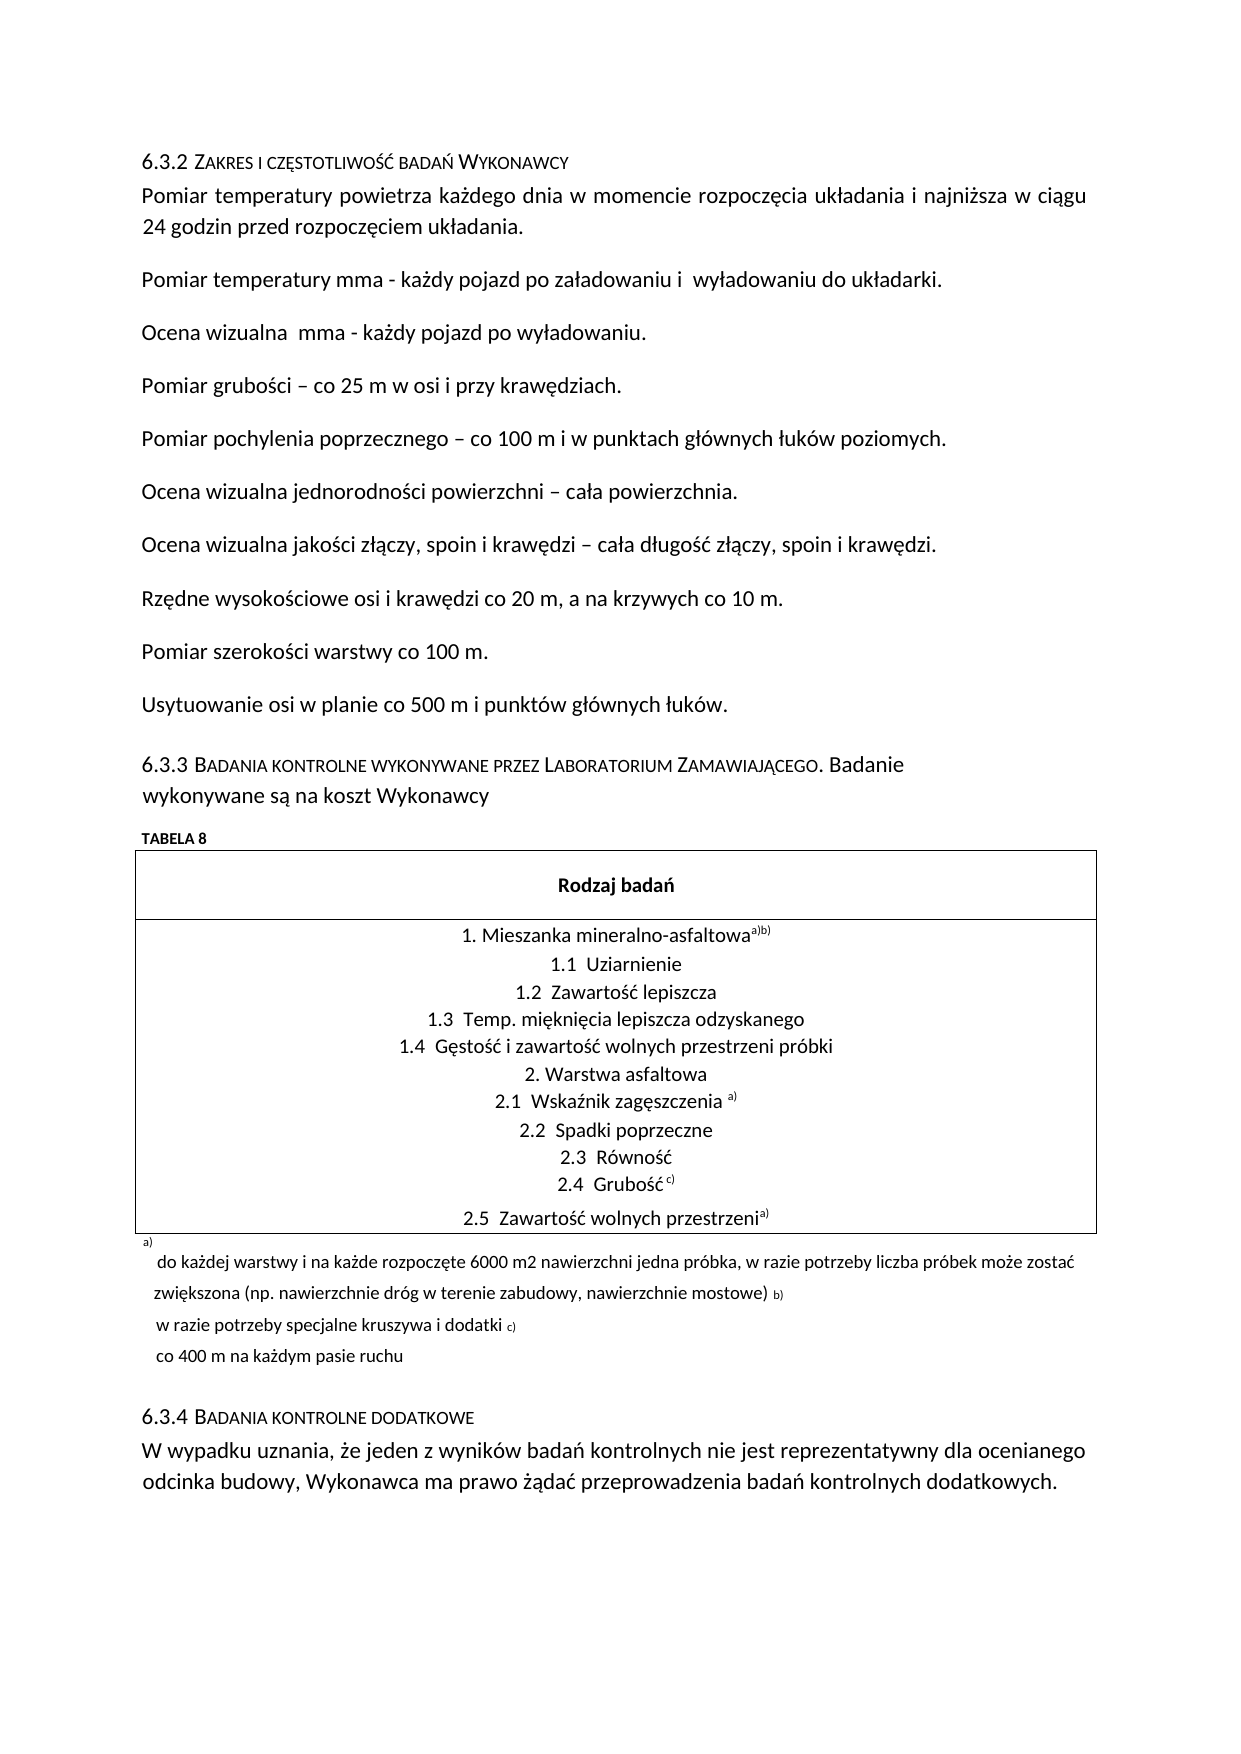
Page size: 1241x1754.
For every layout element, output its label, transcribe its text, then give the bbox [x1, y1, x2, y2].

subtitle 6.3.4 BADANIA KONTROLNE DODATKOWE [141, 1402, 1092, 1430]
text Pomiar szerokości warstwy co 100 m. [141, 637, 1088, 665]
text w razie potrzeby specjalne kruszywa i dodatki c) [141, 1313, 517, 1336]
text Ocena wizualna jakości złączy, spoin i krawędzi – cała długość złączy, spoin i krawędzi. [141, 531, 1088, 559]
text do każdej warstwy i na każde rozpoczęte 6000 m2 nawierzchni jedna próbka, w razie potrzeby liczba próbek może zostać zwiększona (np. nawierzchnie dróg w terenie zabudowy, nawierzchnie mostowe) b) [153, 1250, 1092, 1304]
text Pomiar temperatury powietrza każdego dnia w momencie rozpoczęcia układania i najniższa w ciągu 24 godzin przed rozpoczęciem układania. [141, 181, 1088, 240]
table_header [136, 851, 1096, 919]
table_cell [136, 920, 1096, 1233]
text a) [143, 1234, 1092, 1249]
text Ocena wizualna jednorodności powierzchni – cała powierzchnia. [141, 477, 1088, 506]
text Pomiar grubości – co 25 m w osi i przy krawędziach. [141, 371, 1088, 399]
text TABELA 8 [141, 828, 1092, 848]
text Ocena wizualna mma - każdy pojazd po wyładowaniu. [141, 318, 1088, 346]
text co 400 m na każdym pasie ruchu [152, 1344, 1092, 1367]
subtitle 6.3.2 ZAKRES I CZĘSTOTLIWOŚĆ BADAŃ WYKONAWCY [141, 147, 1092, 175]
subtitle 6.3.3 BADANIA KONTROLNE WYKONYWANE PRZEZ LABORATORIUM ZAMAWIAJĄCEGO. Badanie wykonywane są na koszt Wykonawcy [141, 750, 977, 809]
text Rzędne wysokościowe osi i krawędzi co 20 m, a na krzywych co 10 m. [141, 584, 1088, 612]
text Pomiar pochylenia poprzecznego – co 100 m i w punktach głównych łuków poziomych. [141, 424, 1088, 452]
text Usytuowanie osi w planie co 500 m i punktów głównych łuków. [141, 690, 1088, 718]
text W wypadku uznania, że jeden z wyników badań kontrolnych nie jest reprezentatywny dla ocenianego odcinka budowy, Wykonawca ma prawo żądać przeprowadzenia badań kontrolnych dodatkowych. [141, 1436, 1088, 1495]
text Pomiar temperatury mma - każdy pojazd po załadowaniu i wyładowaniu do układarki. [141, 265, 1088, 293]
